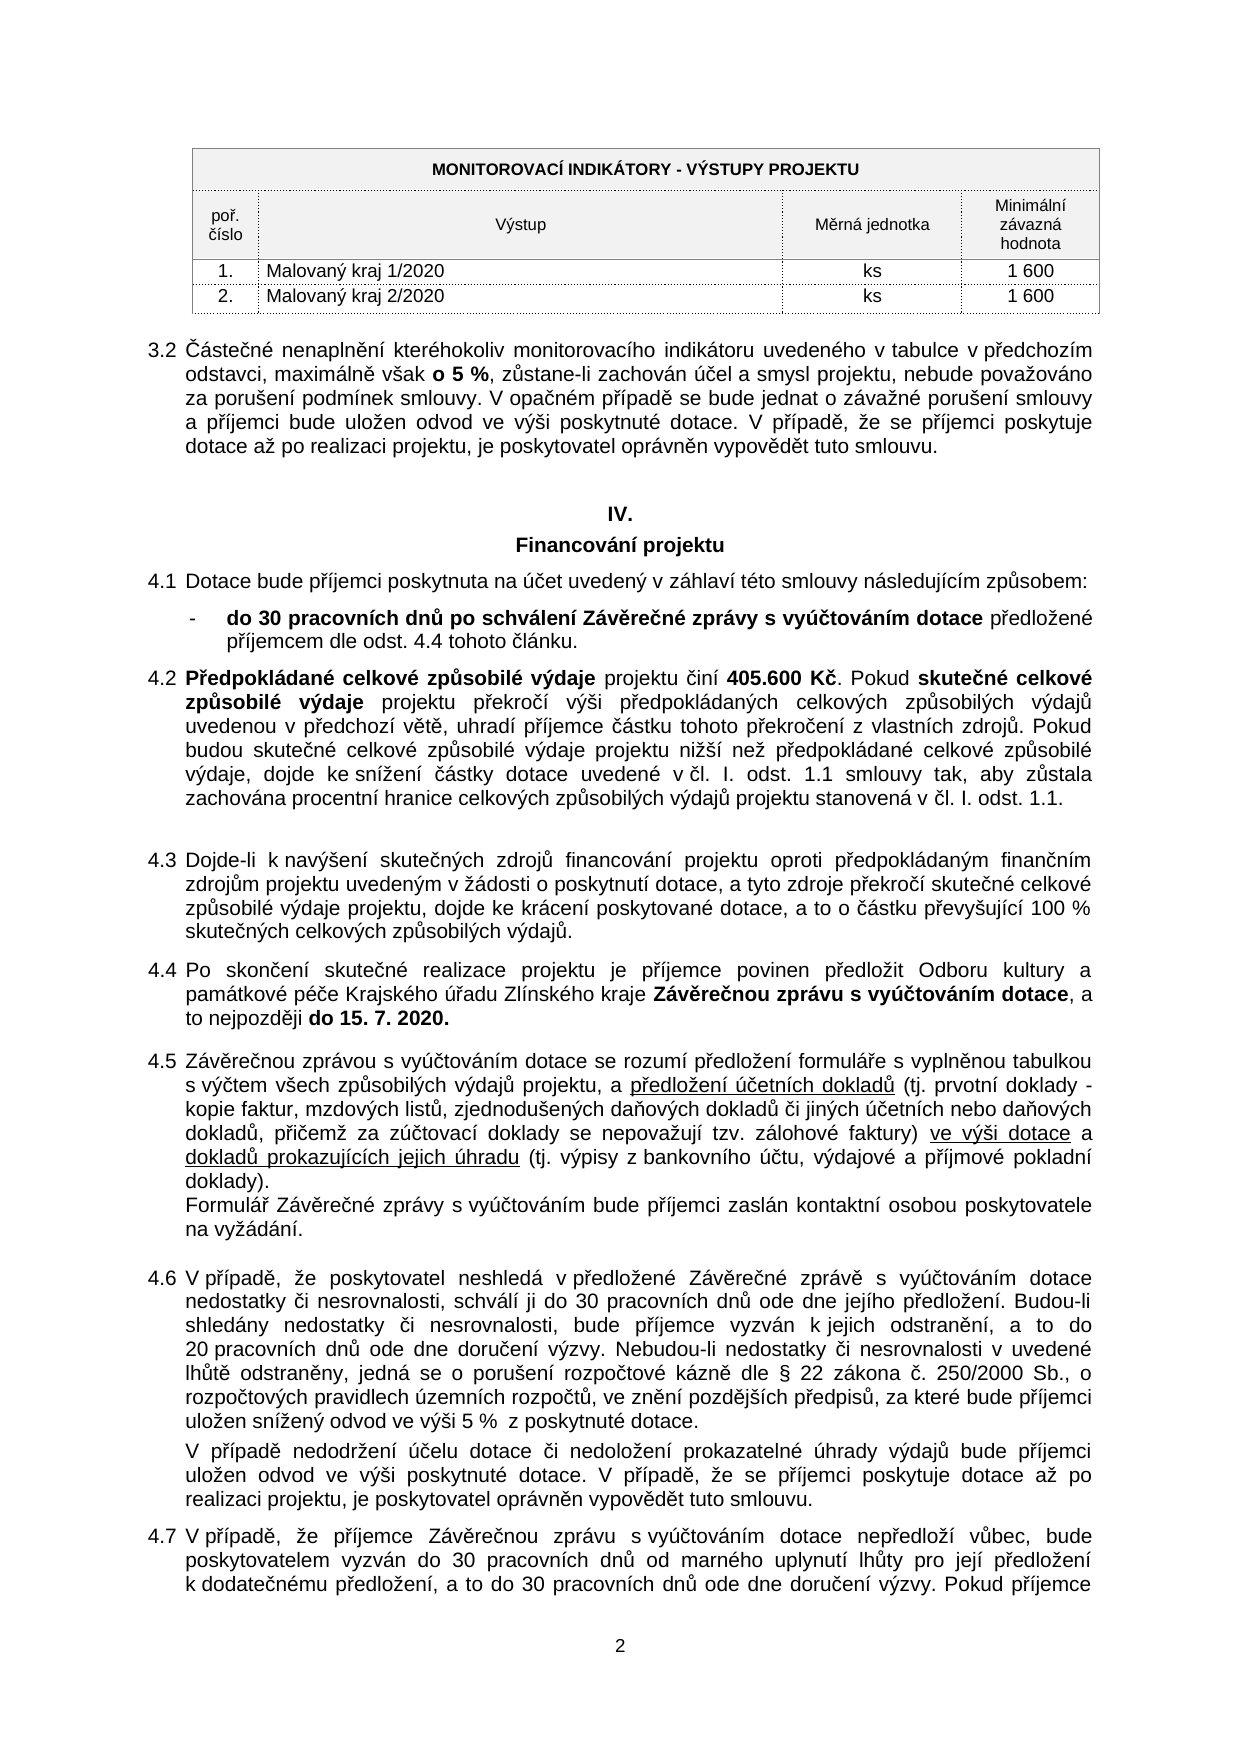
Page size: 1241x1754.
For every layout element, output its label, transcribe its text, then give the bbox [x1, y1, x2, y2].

list Dotace bude příjemci poskytnuta na účet uvedený v záhlaví této smlouvy následujícím způsobem: [148, 569, 1093, 593]
table_cell 2. [193, 284, 259, 313]
table_cell Výstup [259, 190, 782, 258]
list Formulář Závěrečné zprávy s vyúčtováním bude příjemci zaslán kontaktní osobou poskytovatele na vyžádání. [185, 1192, 1093, 1240]
table_cell 1 600 [962, 260, 1099, 284]
table_header MONITOROVACÍ INDIKÁTORY - VÝSTUPY PROJEKTU [193, 149, 1099, 189]
list Částečné nenaplnění kteréhokoliv monitorovacího indikátoru uvedeného v tabulce v předchozím odstavci, maximálně však o 5 %, zůstane-li zachován účel a smysl projektu, nebude považováno za porušení podmínek smlouvy. V opačném případě se bude jednat o závažné porušení smlouvy a příjemci bude uložen odvod ve výši poskytnuté dotace. V případě, že se příjemci poskytuje dotace až po realizaci projektu, je poskytovatel oprávněn vypovědět tuto smlouvu. [148, 338, 1093, 458]
list V případě, že poskytovatel neshledá v předložené Závěrečné zprávě s vyúčtováním dotace nedostatky či nesrovnalosti, schválí ji do 30 pracovních dnů ode dne jejího předložení. Budou-li shledány nedostatky či nesrovnalosti, bude příjemce vyzván k jejich odstranění, a to do 20 pracovních dnů ode dne doručení výzvy. Nebudou-li nedostatky či nesrovnalosti v uvedené lhůtě odstraněny, jedná se o porušení rozpočtové kázně dle § 22 zákona č. 250/2000 Sb., o rozpočtových pravidlech územních rozpočtů, ve znění pozdějších předpisů, za které bude příjemci uložen snížený odvod ve výši 5 % z poskytnuté dotace. [148, 1265, 1093, 1433]
list Dojde-li k navýšení skutečných zdrojů financování projektu oproti předpokládaným finančním zdrojům projektu uvedeným v žádosti o poskytnutí dotace, a tyto zdroje překročí skutečné celkové způsobilé výdaje projektu, dojde ke krácení poskytované dotace, a to o částku převyšující 100 % skutečných celkových způsobilých výdajů. [148, 847, 1093, 943]
list Po skončení skutečné realizace projektu je příjemce povinen předložit Odboru kultury a památkové péče Krajského úřadu Zlínského kraje Závěrečnou zprávu s vyúčtováním dotace, a to nejpozději do 15. 7. 2020. [148, 958, 1093, 1029]
text IV. [148, 502, 1093, 526]
table_cell Malovaný kraj 1/2020 [259, 260, 782, 284]
table_cell poř. číslo [193, 190, 259, 258]
table_cell ks [783, 260, 962, 284]
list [148, 1524, 1093, 1596]
list do 30 pracovních dnů po schválení Závěrečné zprávy s vyúčtováním dotace předložené příjemcem dle odst. 4.4 tohoto článku. [189, 605, 1093, 653]
table_cell Minimální závazná hodnota [962, 190, 1099, 258]
text V případě nedodržení účelu dotace či nedoložení prokazatelné úhrady výdajů bude příjemci uložen odvod ve výši poskytnuté dotace. V případě, že se příjemci poskytuje dotace až po realizaci projektu, je poskytovatel oprávněn vypovědět tuto smlouvu. [185, 1439, 1093, 1511]
table_cell Malovaný kraj 2/2020 [259, 284, 782, 313]
list Závěrečnou zprávou s vyúčtováním dotace se rozumí předložení formuláře s vyplněnou tabulkou s výčtem všech způsobilých výdajů projektu, a předložení účetních dokladů (tj. prvotní doklady - kopie faktur, mzdových listů, zjednodušených daňových dokladů či jiných účetních nebo daňových dokladů, přičemž za zúčtovací doklady se nepovažují tzv. zálohové faktury) ve výši dotace a dokladů prokazujících jejich úhradu (tj. výpisy z bankovního účtu, výdajové a příjmové pokladní doklady). [148, 1049, 1093, 1192]
table_cell 1 600 [962, 284, 1099, 313]
list Předpokládané celkové způsobilé výdaje projektu činí 405.600 Kč. Pokud skutečné celkové způsobilé výdaje projektu překročí výši předpokládaných celkových způsobilých výdajů uvedenou v předchozí větě, uhradí příjemce částku tohoto překročení z vlastních zdrojů. Pokud budou skutečné celkové způsobilé výdaje projektu nižší než předpokládané celkové způsobilé výdaje, dojde ke snížení částky dotace uvedené v čl. I. odst. 1.1 smlouvy tak, aby zůstala zachována procentní hranice celkových způsobilých výdajů projektu stanovená v čl. I. odst. 1.1. [148, 666, 1093, 809]
table_cell Měrná jednotka [783, 190, 962, 258]
text Financování projektu [148, 532, 1093, 556]
table_cell ks [783, 284, 962, 313]
table_cell 1. [193, 260, 259, 284]
